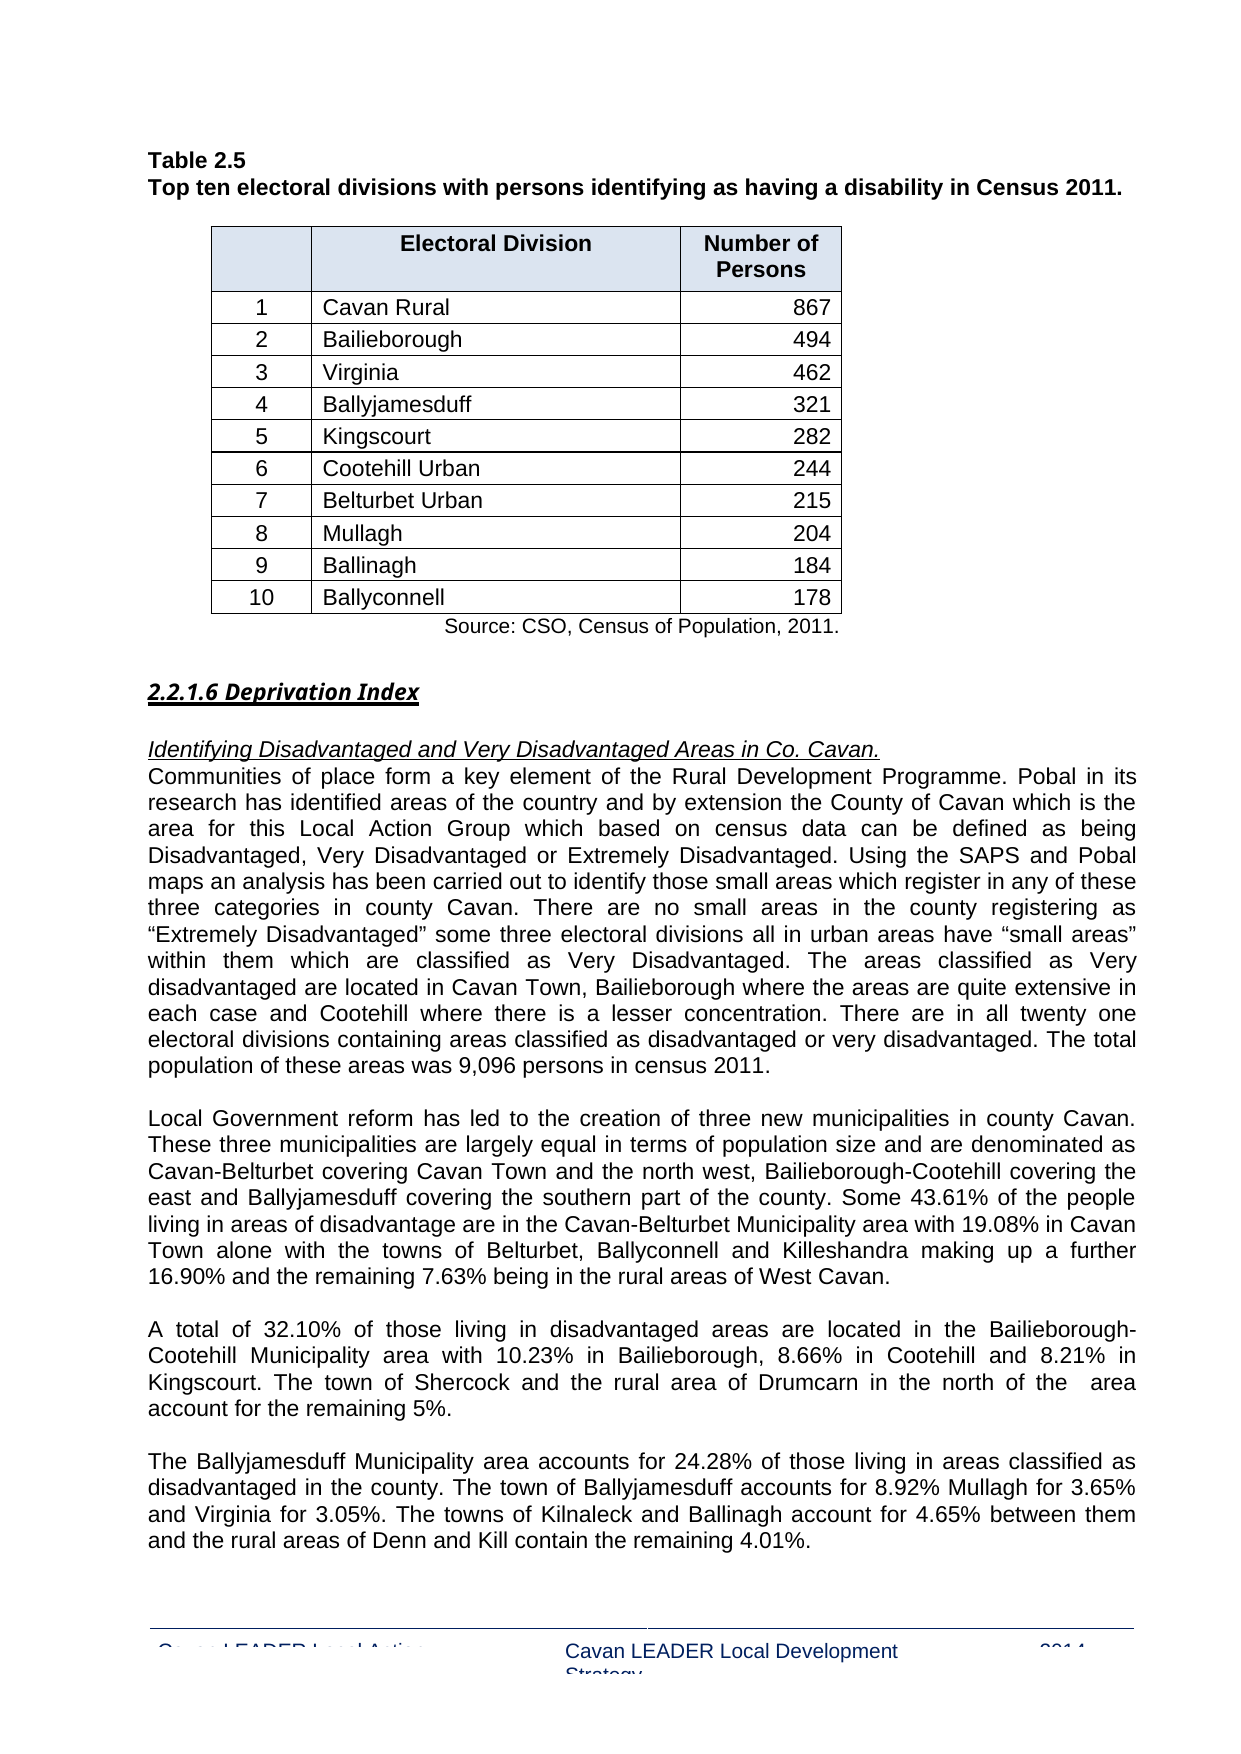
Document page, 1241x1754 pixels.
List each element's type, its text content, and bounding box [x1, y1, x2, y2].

table_cell 6 [212, 453, 311, 484]
text The Ballyjamesduff Municipality area accounts for 24.28% of those living in areas classified as disadvantaged in the county. The town of Ballyjamesduff accounts for 8.92% Mullagh for 3.65% and Virginia for 3.05%. The towns of Kilnaleck and Ballinagh account for 4.65% between them and the rural areas of Denn and Kill contain the remaining 4.01%. [148, 1448, 1137, 1553]
table_header Electoral Division [312, 227, 680, 291]
text Source: CSO, Census of Population, 2011. [302, 613, 982, 637]
subtitle Deprivation Index [148, 676, 1215, 707]
table_cell 321 [681, 388, 841, 419]
table_cell Belturbet Urban [312, 485, 680, 516]
text Top ten electoral divisions with persons identifying as having a disability in Census 2011. [148, 174, 1215, 200]
table_cell 867 [681, 292, 841, 323]
table_cell 244 [681, 453, 841, 484]
text Communities of place form a key element of the Rural Development Programme. Pobal in its research has identified areas of the country and by extension the County of Cavan which is the area for this Local Action Group which based on census data can be defined as being Disadvantaged, Very Disadvantaged or Extremely Disadvantaged. Using the SAPS and Pobal maps an analysis has been carried out to identify those small areas which register in any of these three categories in county Cavan. There are no small areas in the county registering as “Extremely Disadvantaged” some three electoral divisions all in urban areas have “small areas” within them which are classified as Very Disadvantaged. The areas classified as Very disadvantaged are located in Cavan Town, Bailieborough where the areas are quite extensive in each case and Cootehill where there is a lesser concentration. There are in all twenty one electoral divisions containing areas classified as disadvantaged or very disadvantaged. The total population of these areas was 9,096 persons in census 2011. [148, 763, 1138, 1079]
table_cell 282 [681, 420, 841, 451]
table_cell Ballinagh [312, 549, 680, 580]
table_cell 5 [212, 420, 311, 451]
table_cell 204 [681, 517, 841, 548]
table_cell 1 [212, 292, 311, 323]
table_cell 7 [212, 485, 311, 516]
table_cell 494 [681, 324, 841, 355]
table_cell Bailieborough [312, 324, 680, 355]
table_cell 184 [681, 549, 841, 580]
table_cell 10 [212, 581, 311, 612]
table_header Number of Persons [681, 227, 841, 291]
table_cell Ballyjamesduff [312, 388, 680, 419]
table_cell Virginia [312, 356, 680, 387]
text A total of 32.10% of those living in disadvantaged areas are located in the Bailieborough- Cootehill Municipality area with 10.23% in Bailieborough, 8.66% in Cootehill and 8.21% in Kingscourt. The town of Shercock and the rural area of Drumcarn in the north of the area account for the remaining 5%. [148, 1316, 1138, 1422]
table_cell 4 [212, 388, 311, 419]
table_cell 462 [681, 356, 841, 387]
table_cell Mullagh [312, 517, 680, 548]
table_cell 2 [212, 324, 311, 355]
table_cell Cavan Rural [312, 292, 680, 323]
table_cell 8 [212, 517, 311, 548]
table_cell Ballyconnell [312, 581, 680, 612]
table_cell 178 [681, 581, 841, 612]
table_cell 3 [212, 356, 311, 387]
table_cell Kingscourt [312, 420, 680, 451]
text Identifying Disadvantaged and Very Disadvantaged Areas in Co. Cavan. [148, 736, 1215, 763]
table_cell 9 [212, 549, 311, 580]
table_cell Cootehill Urban [312, 453, 680, 484]
table_cell 215 [681, 485, 841, 516]
text Local Government reform has led to the creation of three new municipalities in county Cavan. These three municipalities are largely equal in terms of population size and are denominated as Cavan-Belturbet covering Cavan Town and the north west, Bailieborough-Cootehill covering the east and Ballyjamesduff covering the southern part of the county. Some 43.61% of the people living in areas of disadvantage are in the Cavan-Belturbet Municipality area with 19.08% in Cavan Town alone with the towns of Belturbet, Ballyconnell and Killeshandra making up a further 16.90% and the remaining 7.63% being in the rural areas of West Cavan. [148, 1105, 1137, 1289]
table_header [212, 227, 311, 291]
subtitle Table 2.5 [148, 148, 1215, 174]
